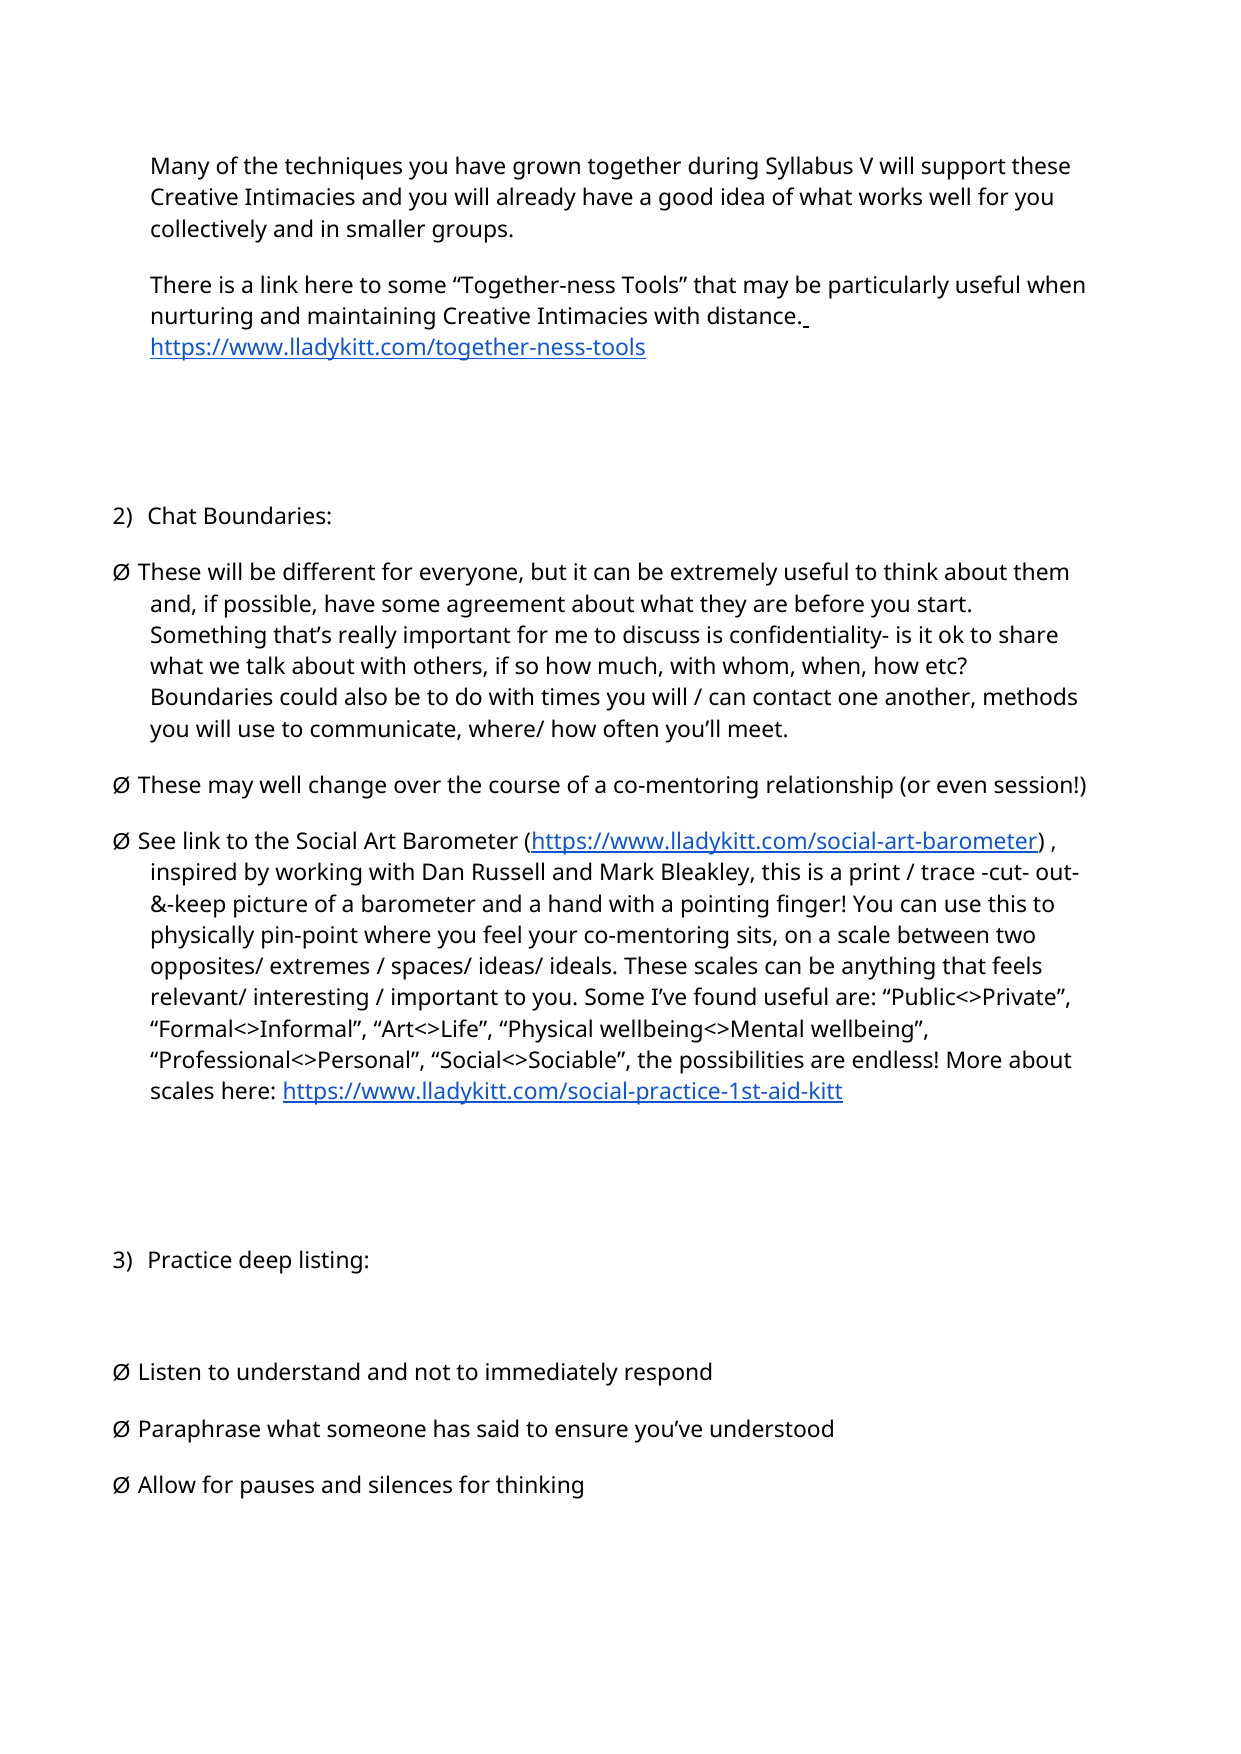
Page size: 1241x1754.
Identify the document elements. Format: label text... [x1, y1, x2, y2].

text Ø Listen to understand and not to immediately respond [112, 1356, 1090, 1387]
text Many of the techniques you have grown together during Syllabus V will support these Creative Intimacies and you will already have a good idea of what works well for you collectively and in smaller groups. [150, 150, 1090, 244]
text There is a link here to some “Together-ness Tools” that may be particularly useful when nurturing and maintaining Creative Intimacies with distance. https://www.lladykitt.com/together-ness-tools [150, 269, 1090, 362]
text Ø Allow for pauses and silences for thinking [112, 1469, 1090, 1500]
text Ø These may well change over the course of a co-mentoring relationship (or even session!) [112, 769, 1090, 800]
text Ø These will be different for everyone, but it can be extremely useful to think about them and, if possible, have some agreement about what they are before you start. Something that’s really important for me to discuss is confidentiality- is it ok to share what we talk about with others, if so how much, with whom, when, how etc? Boundaries could also be to do with times you will / can contact one another, methods you will use to communicate, where/ how often you’ll meet. [112, 556, 1090, 744]
text Ø See link to the Social Art Barometer (https://www.lladykitt.com/social-art-barometer) , inspired by working with Dan Russell and Mark Bleakley, this is a print / trace -cut- out- &-keep picture of a barometer and a hand with a pointing finger! You can use this to physically pin-point where you feel your co-mentoring sits, on a scale between two opposites/ extremes / spaces/ ideas/ ideals. These scales can be anything that feels relevant/ interesting / important to you. Some I’ve found useful are: “Public<>Private”, “Formal<>Informal”, “Art<>Life”, “Physical wellbeing<>Mental wellbeing”, “Professional<>Personal”, “Social<>Sociable”, the possibilities are endless! More about scales here: https://www.lladykitt.com/social-practice-1st-aid-kitt [112, 825, 1090, 1106]
text 3) Practice deep listing: [112, 1244, 1090, 1275]
text Ø Paraphrase what someone has said to ensure you’ve understood [112, 1412, 1090, 1444]
text 2) Chat Boundaries: [112, 500, 1090, 531]
